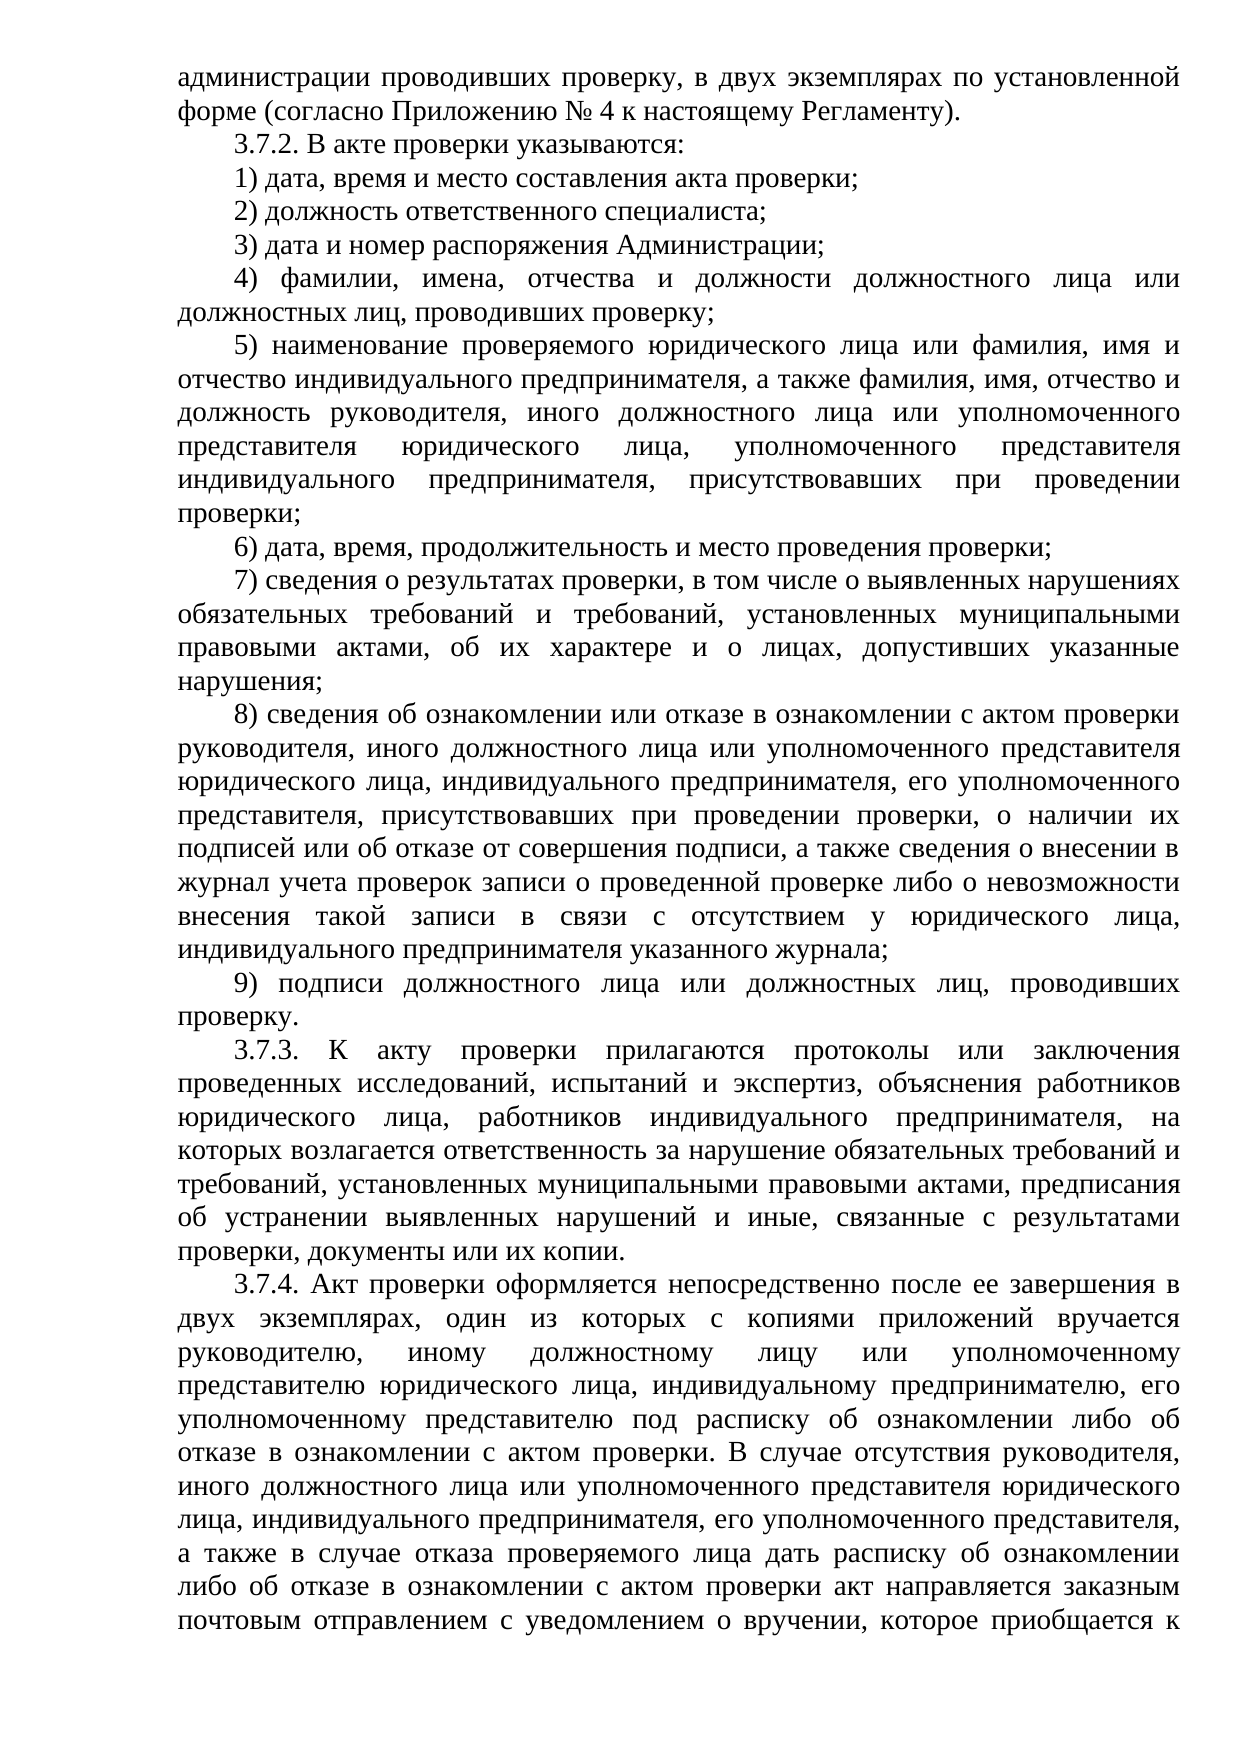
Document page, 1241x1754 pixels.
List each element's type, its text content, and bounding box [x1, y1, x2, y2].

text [177, 1267, 1181, 1636]
text 8) сведения об ознакомлении или отказе в ознакомлении с актом проверки руководителя, иного должностного лица или уполномоченного представителя юридического лица, индивидуального предпринимателя, его уполномоченного представителя, присутствовавших при проведении проверки, о наличии их подписей или об отказе от совершения подписи, а также сведения о внесении в журнал учета проверок записи о проведенной проверке либо о невозможности внесения такой записи в связи с отсутствием у юридического лица, индивидуального предпринимателя указанного журнала; [177, 696, 1181, 965]
text 6) дата, время, продолжительность и место проведения проверки; [177, 529, 1181, 562]
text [177, 59, 1181, 126]
text 3) дата и номер распоряжения Администрации; [177, 227, 1181, 260]
text 3.7.2. В акте проверки указываются: [177, 126, 1181, 160]
text 2) должность ответственного специалиста; [177, 193, 1181, 227]
text 4) фамилии, имена, отчества и должности должностного лица или должностных лиц, проводивших проверку; [177, 260, 1181, 327]
text 9) подписи должностного лица или должностных лиц, проводивших проверку. [177, 965, 1181, 1032]
text 7) сведения о результатах проверки, в том числе о выявленных нарушениях обязательных требований и требований, установленных муниципальными правовыми актами, об их характере и о лицах, допустивших указанные нарушения; [177, 562, 1181, 696]
text 1) дата, время и место составления акта проверки; [177, 160, 1181, 193]
text 5) наименование проверяемого юридического лица или фамилия, имя и отчество индивидуального предпринимателя, а также фамилия, имя, отчество и должность руководителя, иного должностного лица или уполномоченного представителя юридического лица, уполномоченного представителя индивидуального предпринимателя, присутствовавших при проведении проверки; [177, 327, 1181, 529]
text 3.7.3. К акту проверки прилагаются протоколы или заключения проведенных исследований, испытаний и экспертиз, объяснения работников юридического лица, работников индивидуального предпринимателя, на которых возлагается ответственность за нарушение обязательных требований и требований, установленных муниципальными правовыми актами, предписания об устранении выявленных нарушений и иные, связанные с результатами проверки, документы или их копии. [177, 1032, 1181, 1267]
